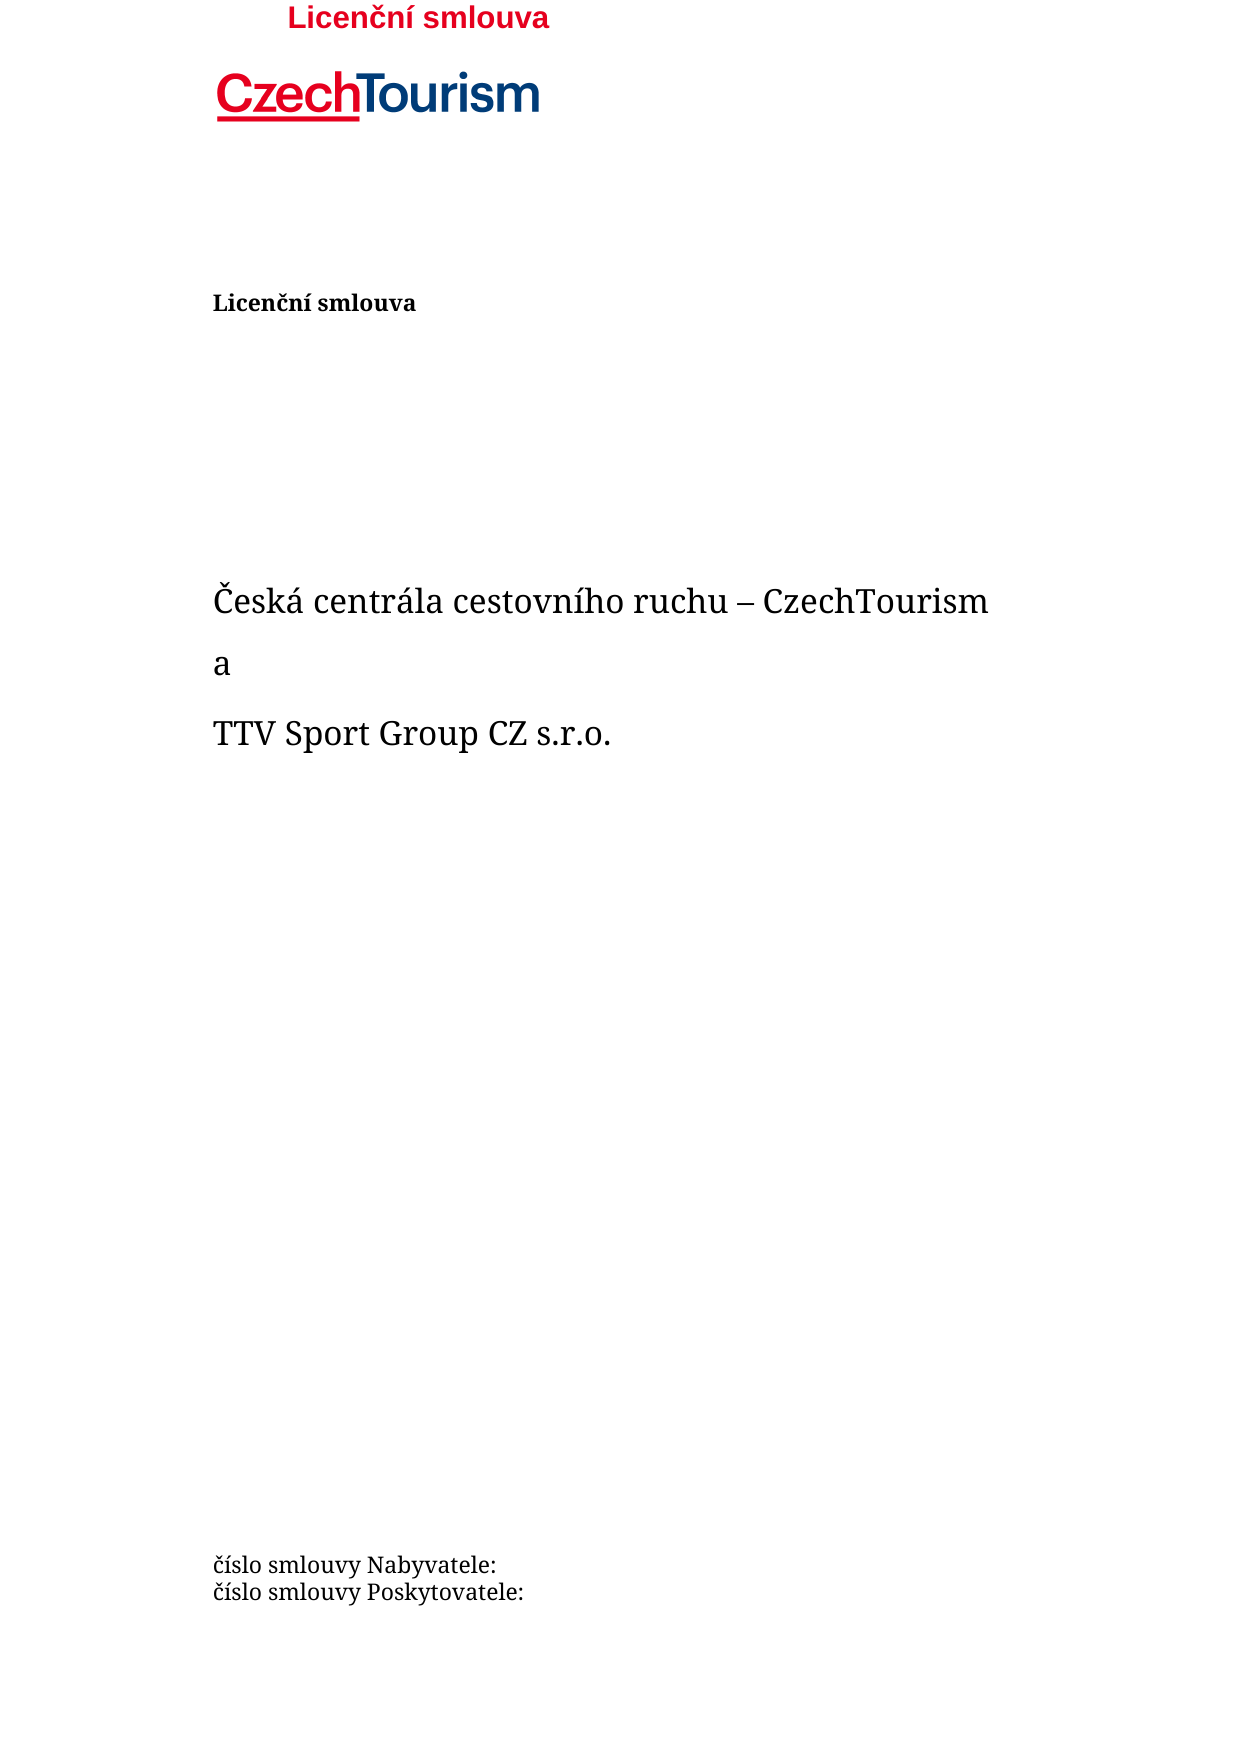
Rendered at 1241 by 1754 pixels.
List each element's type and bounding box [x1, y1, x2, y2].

picture [146, 0, 613, 196]
